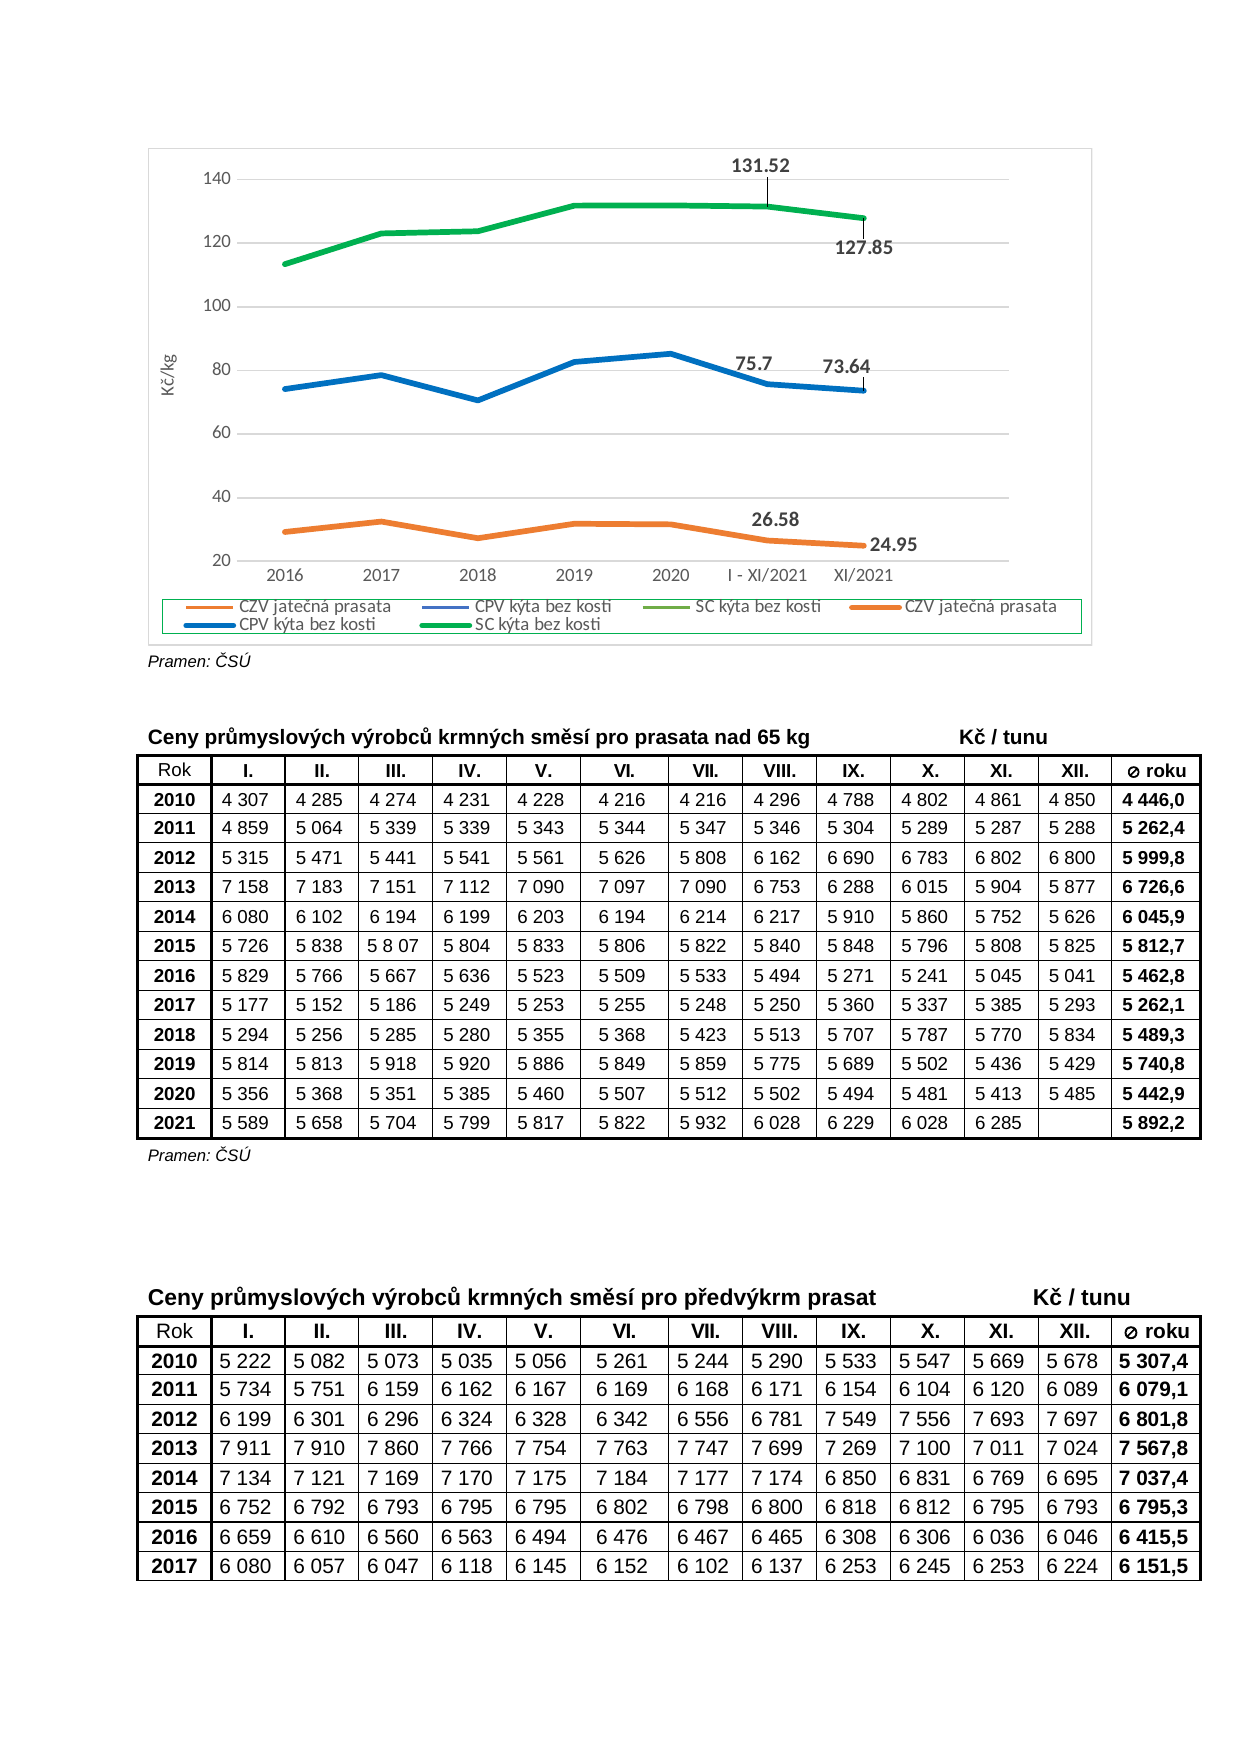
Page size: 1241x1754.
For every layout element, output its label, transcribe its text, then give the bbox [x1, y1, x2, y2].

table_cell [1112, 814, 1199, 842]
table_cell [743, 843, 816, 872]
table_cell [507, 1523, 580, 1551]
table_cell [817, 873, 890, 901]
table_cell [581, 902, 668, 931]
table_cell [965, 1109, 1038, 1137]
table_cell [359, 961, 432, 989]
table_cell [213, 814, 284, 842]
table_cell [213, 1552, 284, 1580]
text Ceny průmyslových výrobců krmných směsí pro prasata nad 65 kg Kč / tunu [148, 722, 1167, 749]
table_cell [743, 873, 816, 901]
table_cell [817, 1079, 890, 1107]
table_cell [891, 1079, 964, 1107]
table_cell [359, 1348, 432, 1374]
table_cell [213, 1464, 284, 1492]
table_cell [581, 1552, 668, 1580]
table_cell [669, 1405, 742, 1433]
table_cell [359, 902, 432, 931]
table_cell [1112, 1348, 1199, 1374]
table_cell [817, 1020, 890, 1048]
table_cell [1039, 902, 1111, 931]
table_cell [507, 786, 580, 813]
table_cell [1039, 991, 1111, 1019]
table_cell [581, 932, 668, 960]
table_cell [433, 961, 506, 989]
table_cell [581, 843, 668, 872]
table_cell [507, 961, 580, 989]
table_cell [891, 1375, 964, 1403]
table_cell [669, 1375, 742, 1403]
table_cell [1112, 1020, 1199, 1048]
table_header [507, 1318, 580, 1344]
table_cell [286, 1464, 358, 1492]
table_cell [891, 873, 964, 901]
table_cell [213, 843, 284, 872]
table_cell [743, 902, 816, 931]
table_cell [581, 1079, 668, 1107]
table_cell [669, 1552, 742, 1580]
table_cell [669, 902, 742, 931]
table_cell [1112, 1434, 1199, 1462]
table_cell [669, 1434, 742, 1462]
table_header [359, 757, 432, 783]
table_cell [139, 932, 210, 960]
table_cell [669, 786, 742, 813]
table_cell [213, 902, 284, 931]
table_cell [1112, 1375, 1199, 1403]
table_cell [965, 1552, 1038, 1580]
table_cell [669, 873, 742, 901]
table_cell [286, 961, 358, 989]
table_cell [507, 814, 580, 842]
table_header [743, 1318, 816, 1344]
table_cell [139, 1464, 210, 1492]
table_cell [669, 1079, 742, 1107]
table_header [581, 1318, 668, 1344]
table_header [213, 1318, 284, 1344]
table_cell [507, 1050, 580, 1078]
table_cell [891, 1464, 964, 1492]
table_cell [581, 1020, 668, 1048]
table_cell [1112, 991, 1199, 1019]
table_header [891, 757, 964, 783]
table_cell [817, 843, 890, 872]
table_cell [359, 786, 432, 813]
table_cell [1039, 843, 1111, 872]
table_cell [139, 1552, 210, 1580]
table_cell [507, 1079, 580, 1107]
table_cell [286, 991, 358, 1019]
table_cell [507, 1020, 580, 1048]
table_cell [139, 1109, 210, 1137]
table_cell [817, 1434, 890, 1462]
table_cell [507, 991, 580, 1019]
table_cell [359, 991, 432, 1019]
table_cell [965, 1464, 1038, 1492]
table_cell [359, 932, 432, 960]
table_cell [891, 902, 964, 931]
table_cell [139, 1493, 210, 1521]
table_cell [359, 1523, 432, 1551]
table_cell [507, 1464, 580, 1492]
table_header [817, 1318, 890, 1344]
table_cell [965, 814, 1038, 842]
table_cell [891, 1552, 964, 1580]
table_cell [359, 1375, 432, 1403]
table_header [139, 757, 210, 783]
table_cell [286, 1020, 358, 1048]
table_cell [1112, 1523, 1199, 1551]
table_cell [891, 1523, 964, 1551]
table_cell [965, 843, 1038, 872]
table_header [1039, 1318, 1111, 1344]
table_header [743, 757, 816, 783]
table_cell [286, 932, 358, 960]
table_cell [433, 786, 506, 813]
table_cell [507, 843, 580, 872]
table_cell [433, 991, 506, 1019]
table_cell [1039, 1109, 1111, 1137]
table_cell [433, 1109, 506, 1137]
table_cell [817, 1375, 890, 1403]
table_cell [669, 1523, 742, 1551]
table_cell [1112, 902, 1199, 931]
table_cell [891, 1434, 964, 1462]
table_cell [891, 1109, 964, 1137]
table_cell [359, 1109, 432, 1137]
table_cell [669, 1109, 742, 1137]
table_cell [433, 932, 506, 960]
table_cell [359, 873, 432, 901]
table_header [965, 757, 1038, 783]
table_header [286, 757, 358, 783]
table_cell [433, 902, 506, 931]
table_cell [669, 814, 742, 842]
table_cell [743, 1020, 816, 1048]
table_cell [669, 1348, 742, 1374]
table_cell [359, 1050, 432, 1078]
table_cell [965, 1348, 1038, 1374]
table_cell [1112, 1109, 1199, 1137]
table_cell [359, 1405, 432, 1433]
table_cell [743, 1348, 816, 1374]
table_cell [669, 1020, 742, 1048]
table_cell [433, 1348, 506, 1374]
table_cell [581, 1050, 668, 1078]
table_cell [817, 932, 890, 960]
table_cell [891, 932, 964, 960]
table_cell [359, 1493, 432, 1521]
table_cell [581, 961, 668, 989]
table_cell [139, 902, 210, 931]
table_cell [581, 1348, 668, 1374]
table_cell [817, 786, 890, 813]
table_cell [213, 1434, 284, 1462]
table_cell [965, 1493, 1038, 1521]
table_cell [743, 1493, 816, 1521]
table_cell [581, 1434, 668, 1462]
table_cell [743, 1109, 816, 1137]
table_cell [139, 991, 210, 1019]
text Ceny průmyslových výrobců krmných směsí pro předvýkrm prasat Kč / tunu [148, 1284, 1167, 1311]
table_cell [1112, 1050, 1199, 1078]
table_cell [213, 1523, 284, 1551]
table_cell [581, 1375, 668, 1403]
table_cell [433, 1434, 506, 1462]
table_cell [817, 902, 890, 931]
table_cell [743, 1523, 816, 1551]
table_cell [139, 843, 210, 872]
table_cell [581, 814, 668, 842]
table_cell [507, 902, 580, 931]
text Pramen: ČSÚ [148, 648, 1093, 671]
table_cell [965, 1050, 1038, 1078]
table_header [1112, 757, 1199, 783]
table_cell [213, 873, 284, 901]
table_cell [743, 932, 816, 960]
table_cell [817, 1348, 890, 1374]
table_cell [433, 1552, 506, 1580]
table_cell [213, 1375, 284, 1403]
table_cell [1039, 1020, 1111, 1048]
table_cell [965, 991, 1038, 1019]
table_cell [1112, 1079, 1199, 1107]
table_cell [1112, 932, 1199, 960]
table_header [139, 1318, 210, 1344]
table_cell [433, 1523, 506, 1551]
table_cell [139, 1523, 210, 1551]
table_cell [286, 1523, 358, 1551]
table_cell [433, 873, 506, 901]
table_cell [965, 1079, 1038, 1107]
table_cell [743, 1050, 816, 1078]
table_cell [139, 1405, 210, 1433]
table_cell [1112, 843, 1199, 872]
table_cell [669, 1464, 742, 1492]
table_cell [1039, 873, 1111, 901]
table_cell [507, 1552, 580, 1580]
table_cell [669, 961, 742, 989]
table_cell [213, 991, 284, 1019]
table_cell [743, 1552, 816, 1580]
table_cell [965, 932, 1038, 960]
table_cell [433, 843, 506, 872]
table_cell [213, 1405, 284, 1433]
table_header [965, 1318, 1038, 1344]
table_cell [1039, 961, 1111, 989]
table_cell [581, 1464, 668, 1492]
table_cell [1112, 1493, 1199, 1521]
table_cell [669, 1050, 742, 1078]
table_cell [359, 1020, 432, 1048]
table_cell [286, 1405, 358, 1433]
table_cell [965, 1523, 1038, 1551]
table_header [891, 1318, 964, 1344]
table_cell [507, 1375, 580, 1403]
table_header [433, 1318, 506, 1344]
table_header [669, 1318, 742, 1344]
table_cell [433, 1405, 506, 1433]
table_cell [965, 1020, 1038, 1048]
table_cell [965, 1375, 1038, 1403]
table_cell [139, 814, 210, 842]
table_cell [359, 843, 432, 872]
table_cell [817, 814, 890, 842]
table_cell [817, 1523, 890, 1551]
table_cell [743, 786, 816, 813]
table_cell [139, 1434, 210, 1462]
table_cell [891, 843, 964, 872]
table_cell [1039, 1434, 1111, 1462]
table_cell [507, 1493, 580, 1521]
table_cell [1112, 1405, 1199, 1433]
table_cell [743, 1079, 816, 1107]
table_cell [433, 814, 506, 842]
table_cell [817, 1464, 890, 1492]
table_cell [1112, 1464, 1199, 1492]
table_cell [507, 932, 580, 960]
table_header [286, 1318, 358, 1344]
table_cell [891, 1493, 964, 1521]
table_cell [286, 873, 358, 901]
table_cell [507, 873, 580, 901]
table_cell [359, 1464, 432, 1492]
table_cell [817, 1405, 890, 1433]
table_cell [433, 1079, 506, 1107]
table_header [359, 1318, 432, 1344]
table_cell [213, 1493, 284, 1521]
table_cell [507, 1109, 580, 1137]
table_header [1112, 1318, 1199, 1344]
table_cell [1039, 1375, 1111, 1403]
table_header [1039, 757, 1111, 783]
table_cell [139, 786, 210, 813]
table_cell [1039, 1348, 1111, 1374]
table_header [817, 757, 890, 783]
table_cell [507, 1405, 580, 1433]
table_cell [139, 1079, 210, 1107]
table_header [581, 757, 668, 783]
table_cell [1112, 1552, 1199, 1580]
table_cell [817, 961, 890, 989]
text Pramen: ČSÚ [148, 1142, 1093, 1165]
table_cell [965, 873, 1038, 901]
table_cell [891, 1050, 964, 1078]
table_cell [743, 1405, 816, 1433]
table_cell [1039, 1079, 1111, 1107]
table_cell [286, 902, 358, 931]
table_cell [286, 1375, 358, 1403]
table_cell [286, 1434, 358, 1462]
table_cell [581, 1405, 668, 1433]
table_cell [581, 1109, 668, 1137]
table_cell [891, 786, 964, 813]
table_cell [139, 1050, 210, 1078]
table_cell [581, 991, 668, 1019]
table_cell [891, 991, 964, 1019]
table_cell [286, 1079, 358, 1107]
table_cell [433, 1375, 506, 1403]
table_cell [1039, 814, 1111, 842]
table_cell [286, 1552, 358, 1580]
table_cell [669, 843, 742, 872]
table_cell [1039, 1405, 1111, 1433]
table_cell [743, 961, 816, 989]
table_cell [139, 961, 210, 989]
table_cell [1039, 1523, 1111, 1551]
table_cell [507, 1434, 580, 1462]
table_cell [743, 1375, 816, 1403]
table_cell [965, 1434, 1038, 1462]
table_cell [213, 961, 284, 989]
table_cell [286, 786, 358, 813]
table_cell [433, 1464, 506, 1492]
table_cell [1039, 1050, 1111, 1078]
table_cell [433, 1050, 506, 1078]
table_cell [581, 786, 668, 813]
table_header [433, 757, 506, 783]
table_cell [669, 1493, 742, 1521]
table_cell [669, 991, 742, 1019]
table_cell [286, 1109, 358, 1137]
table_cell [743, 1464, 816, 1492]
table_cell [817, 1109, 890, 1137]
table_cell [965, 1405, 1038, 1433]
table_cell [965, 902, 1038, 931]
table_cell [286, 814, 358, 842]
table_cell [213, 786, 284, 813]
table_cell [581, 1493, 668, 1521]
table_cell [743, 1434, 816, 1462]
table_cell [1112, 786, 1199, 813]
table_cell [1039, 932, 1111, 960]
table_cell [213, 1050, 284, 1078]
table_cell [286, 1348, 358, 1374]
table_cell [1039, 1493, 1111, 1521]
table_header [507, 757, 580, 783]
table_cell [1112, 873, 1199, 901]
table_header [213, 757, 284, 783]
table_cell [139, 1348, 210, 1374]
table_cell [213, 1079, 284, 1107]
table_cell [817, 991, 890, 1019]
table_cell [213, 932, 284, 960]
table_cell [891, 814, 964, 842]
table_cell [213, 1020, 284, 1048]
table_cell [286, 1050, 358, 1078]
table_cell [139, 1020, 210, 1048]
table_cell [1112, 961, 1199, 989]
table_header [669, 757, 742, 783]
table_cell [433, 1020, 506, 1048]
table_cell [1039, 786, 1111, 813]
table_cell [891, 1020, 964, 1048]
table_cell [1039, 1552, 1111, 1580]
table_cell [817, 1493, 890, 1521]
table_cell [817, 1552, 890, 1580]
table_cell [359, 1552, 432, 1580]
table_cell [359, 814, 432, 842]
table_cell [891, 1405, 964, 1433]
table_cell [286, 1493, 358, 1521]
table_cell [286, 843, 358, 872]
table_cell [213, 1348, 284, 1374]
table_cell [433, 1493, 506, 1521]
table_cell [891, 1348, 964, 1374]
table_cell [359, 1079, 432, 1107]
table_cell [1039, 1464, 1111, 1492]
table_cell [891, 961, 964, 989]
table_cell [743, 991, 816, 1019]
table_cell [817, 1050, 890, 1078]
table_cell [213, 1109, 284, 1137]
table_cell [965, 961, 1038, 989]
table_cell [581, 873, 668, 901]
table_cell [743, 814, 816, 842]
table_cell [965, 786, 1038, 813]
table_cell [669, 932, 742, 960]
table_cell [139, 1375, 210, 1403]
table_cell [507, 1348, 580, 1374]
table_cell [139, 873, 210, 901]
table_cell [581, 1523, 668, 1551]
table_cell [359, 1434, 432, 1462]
